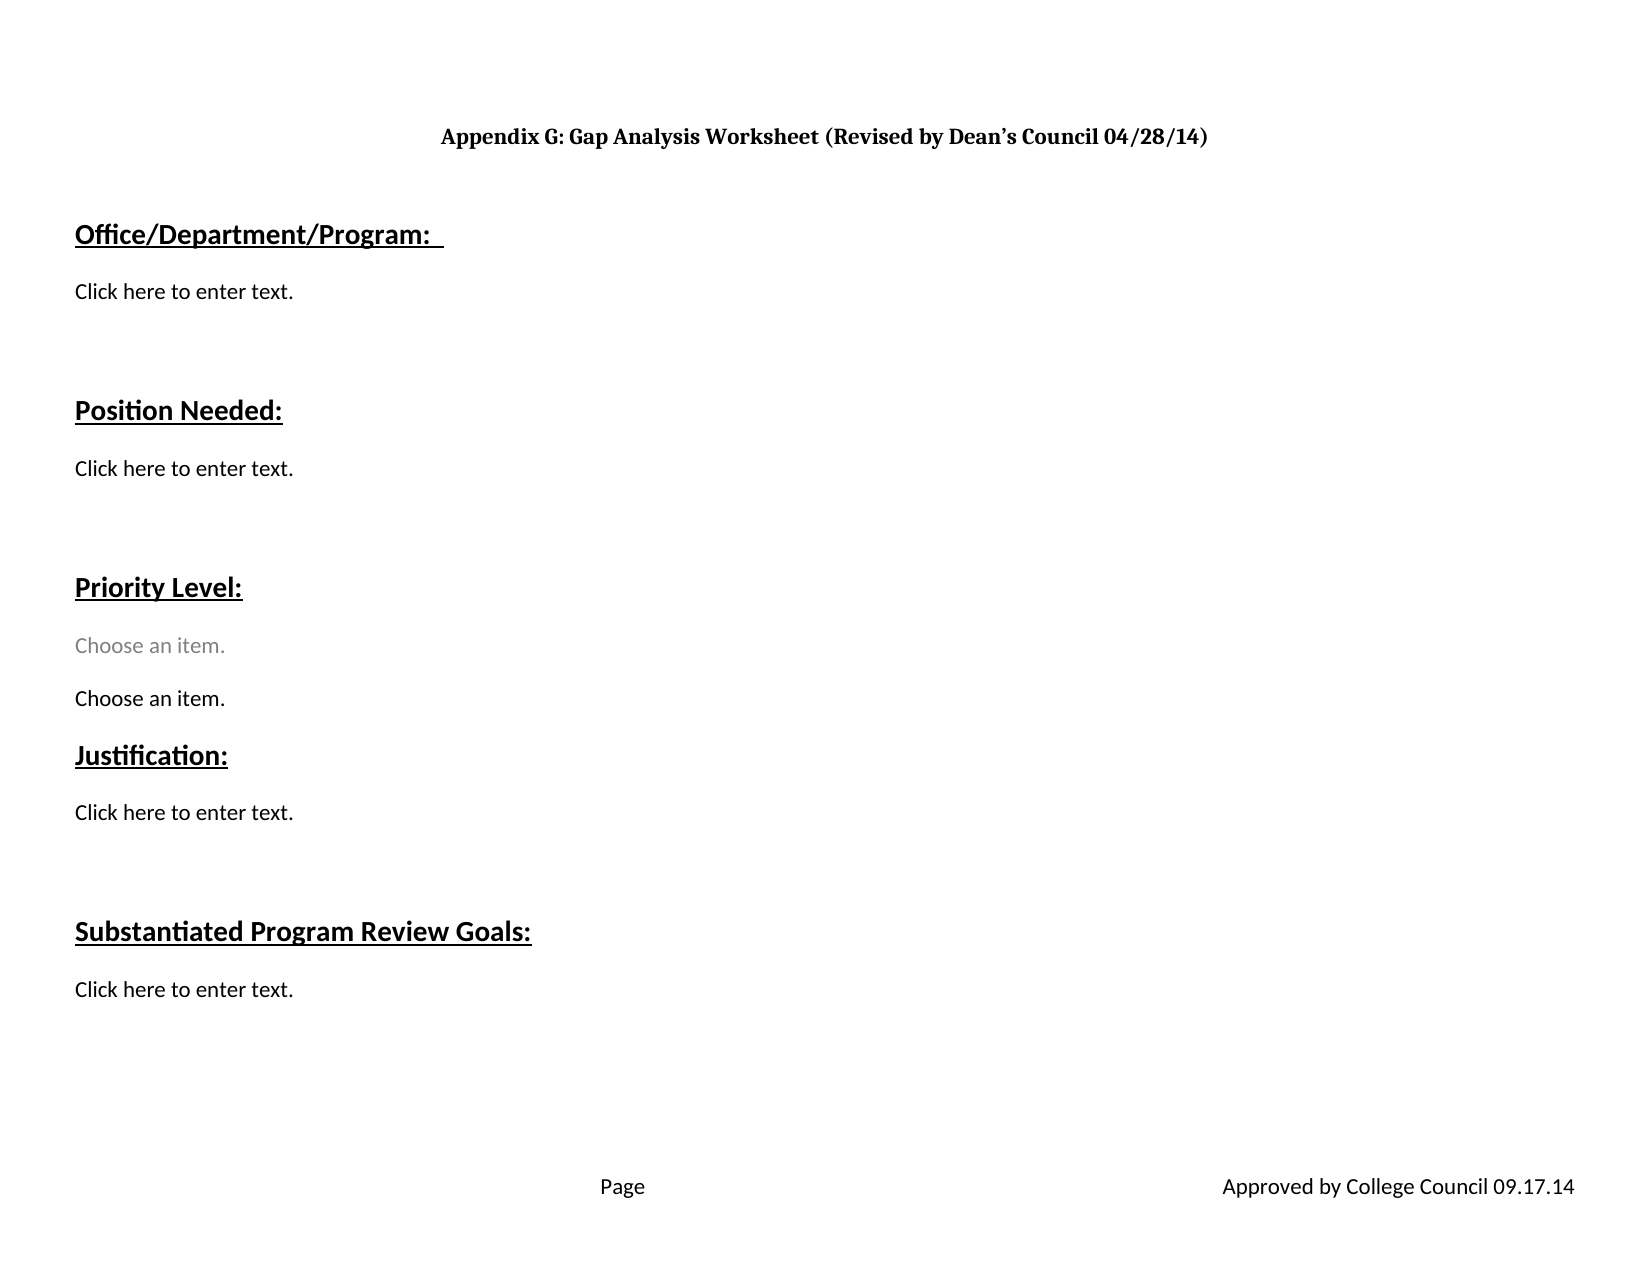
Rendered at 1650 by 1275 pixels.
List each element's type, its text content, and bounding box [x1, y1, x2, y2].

text Substantiated Program Review Goals: [75, 913, 1575, 949]
text Office/Department/Program: [75, 216, 1575, 251]
text Priority Level: [75, 569, 1575, 604]
text Position Needed: [75, 392, 1575, 428]
subtitle Appendix G: Gap Analysis Worksheet (Revised by Dean’s Council 04/28/14) [75, 124, 1575, 150]
text Justification: [75, 737, 1575, 772]
